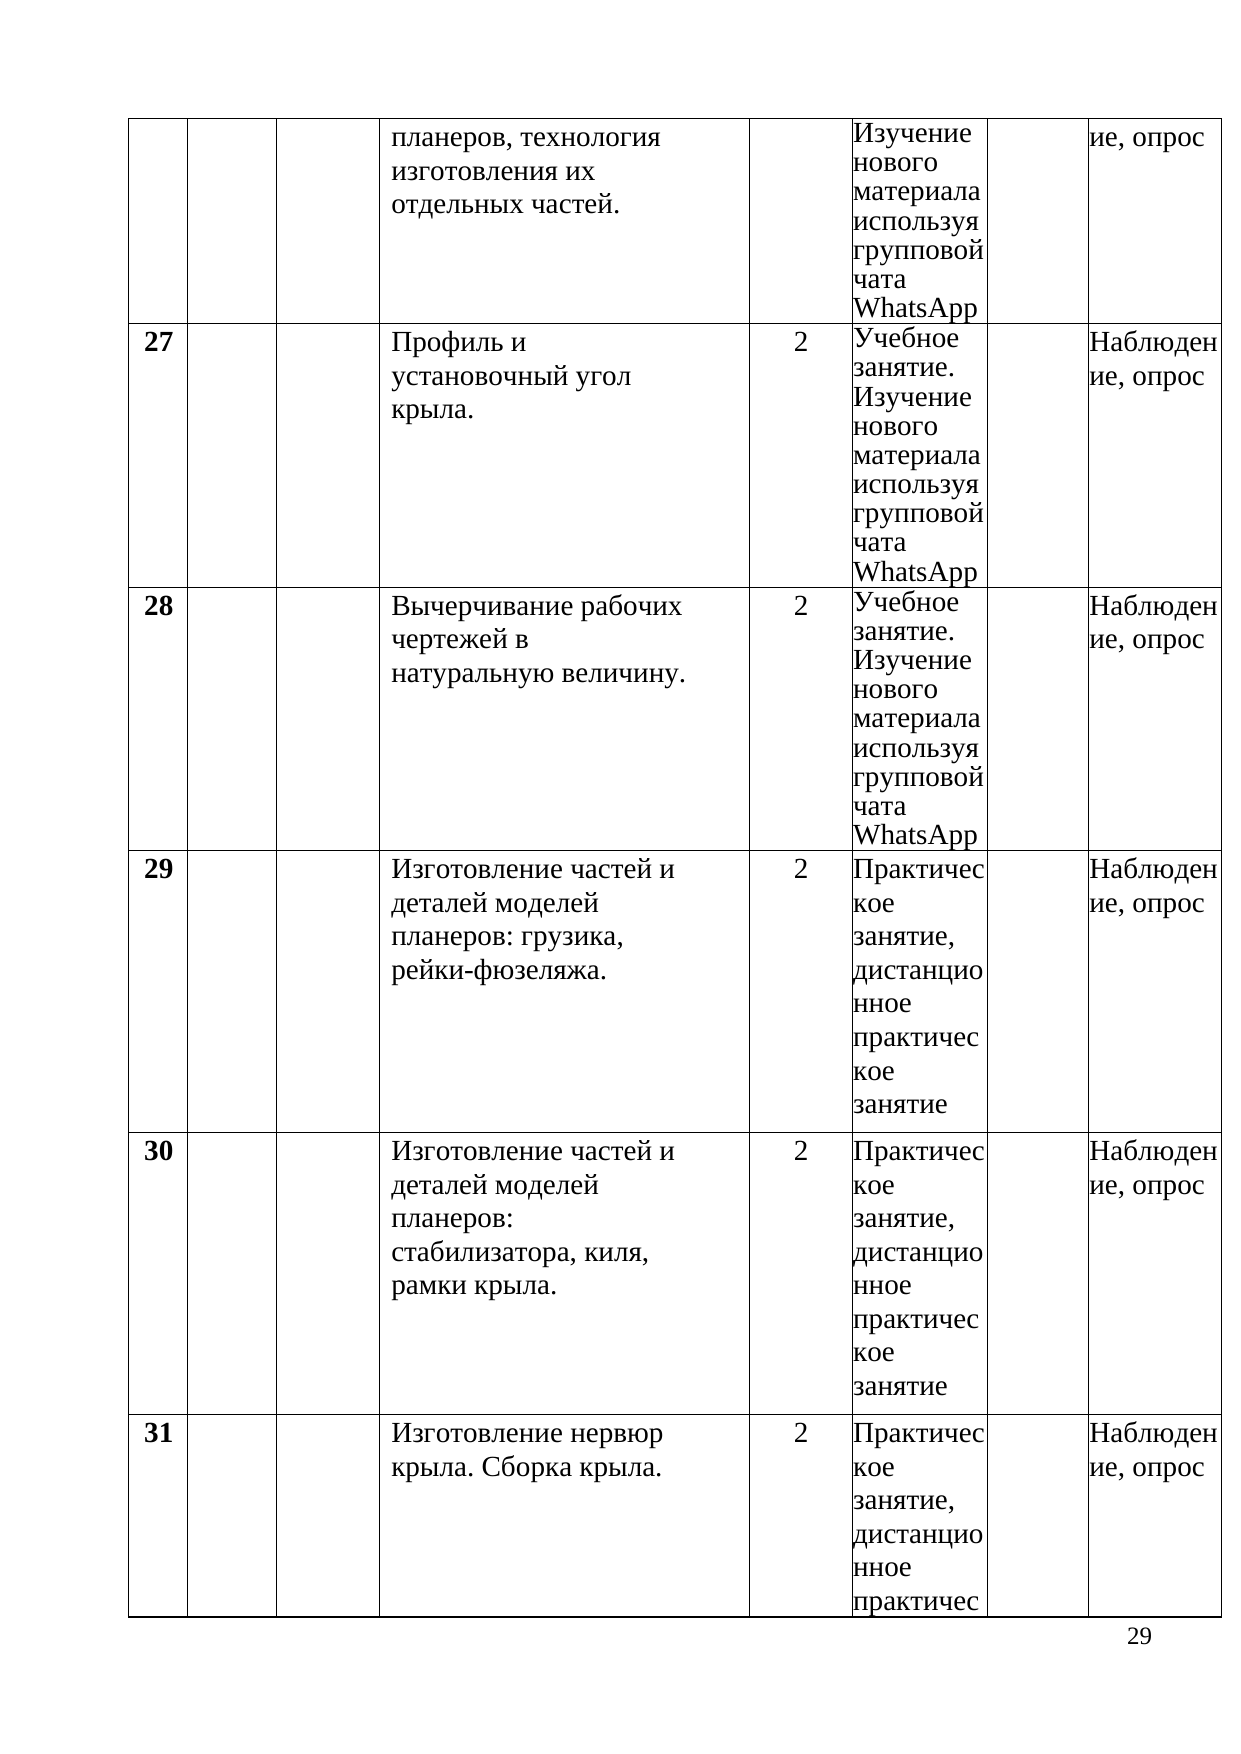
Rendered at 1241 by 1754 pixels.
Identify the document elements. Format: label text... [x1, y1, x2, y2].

table_cell [277, 1415, 379, 1616]
table_cell [988, 119, 1088, 323]
table_cell 30 [129, 1133, 187, 1414]
table_cell Наблюдение, опрос [1089, 1133, 1221, 1414]
table_cell Наблюдение, опрос [1089, 851, 1221, 1132]
table_cell [277, 119, 379, 323]
table_cell 26 [129, 119, 187, 323]
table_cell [380, 1415, 749, 1616]
table_cell 29 [129, 851, 187, 1132]
table_cell [988, 324, 1088, 587]
table_cell 2 [750, 1133, 852, 1414]
table_cell Учебное занятие. Изучение нового материала используя групповой чата WhatsApp [853, 324, 987, 587]
table_cell [188, 119, 276, 323]
table_cell [277, 851, 379, 1132]
table_cell Наблюдение, опрос [1089, 588, 1221, 850]
table_cell Наблюдение, опрос [1089, 1415, 1221, 1616]
table_cell [988, 588, 1088, 850]
table_cell 2 [750, 588, 852, 850]
table_cell [188, 324, 276, 587]
table_cell Учебное занятие. Изучение нового материала используя групповой чата WhatsApp [853, 588, 987, 850]
table_cell 2 [750, 324, 852, 587]
table_cell [277, 588, 379, 850]
table_cell [188, 1133, 276, 1414]
table_cell [277, 324, 379, 587]
table_cell [277, 1133, 379, 1414]
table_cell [853, 1415, 987, 1616]
table_cell [188, 588, 276, 850]
table_cell [988, 851, 1088, 1132]
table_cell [380, 119, 749, 323]
table_cell [188, 851, 276, 1132]
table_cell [853, 1133, 987, 1414]
table_cell 2 [750, 851, 852, 1132]
table_cell [188, 1415, 276, 1616]
table_cell 31 [129, 1415, 187, 1616]
table_cell Изготовление частей и деталей моделей планеров: грузика, рейки-фюзеляжа. [380, 851, 749, 1132]
table_cell Вычерчивание рабочих чертежей в натуральную величину. [380, 588, 749, 850]
table_cell Профиль и установочный угол крыла. [380, 324, 749, 587]
table_cell 27 [129, 324, 187, 587]
table_cell [988, 1415, 1088, 1616]
table_cell 28 [129, 588, 187, 850]
table_cell Изготовление частей и деталей моделей планеров: стабилизатора, киля, рамки крыла. [380, 1133, 749, 1414]
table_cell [853, 119, 987, 323]
table_cell Наблюдение, опрос [1089, 324, 1221, 587]
table_cell [988, 1133, 1088, 1414]
table_cell Наблюдение, опрос [1089, 119, 1221, 323]
table_cell 2 [750, 1415, 852, 1616]
table_cell 2 [750, 119, 852, 323]
table_cell Практическое занятие, дистанционное практичес кое занятие [853, 851, 987, 1132]
